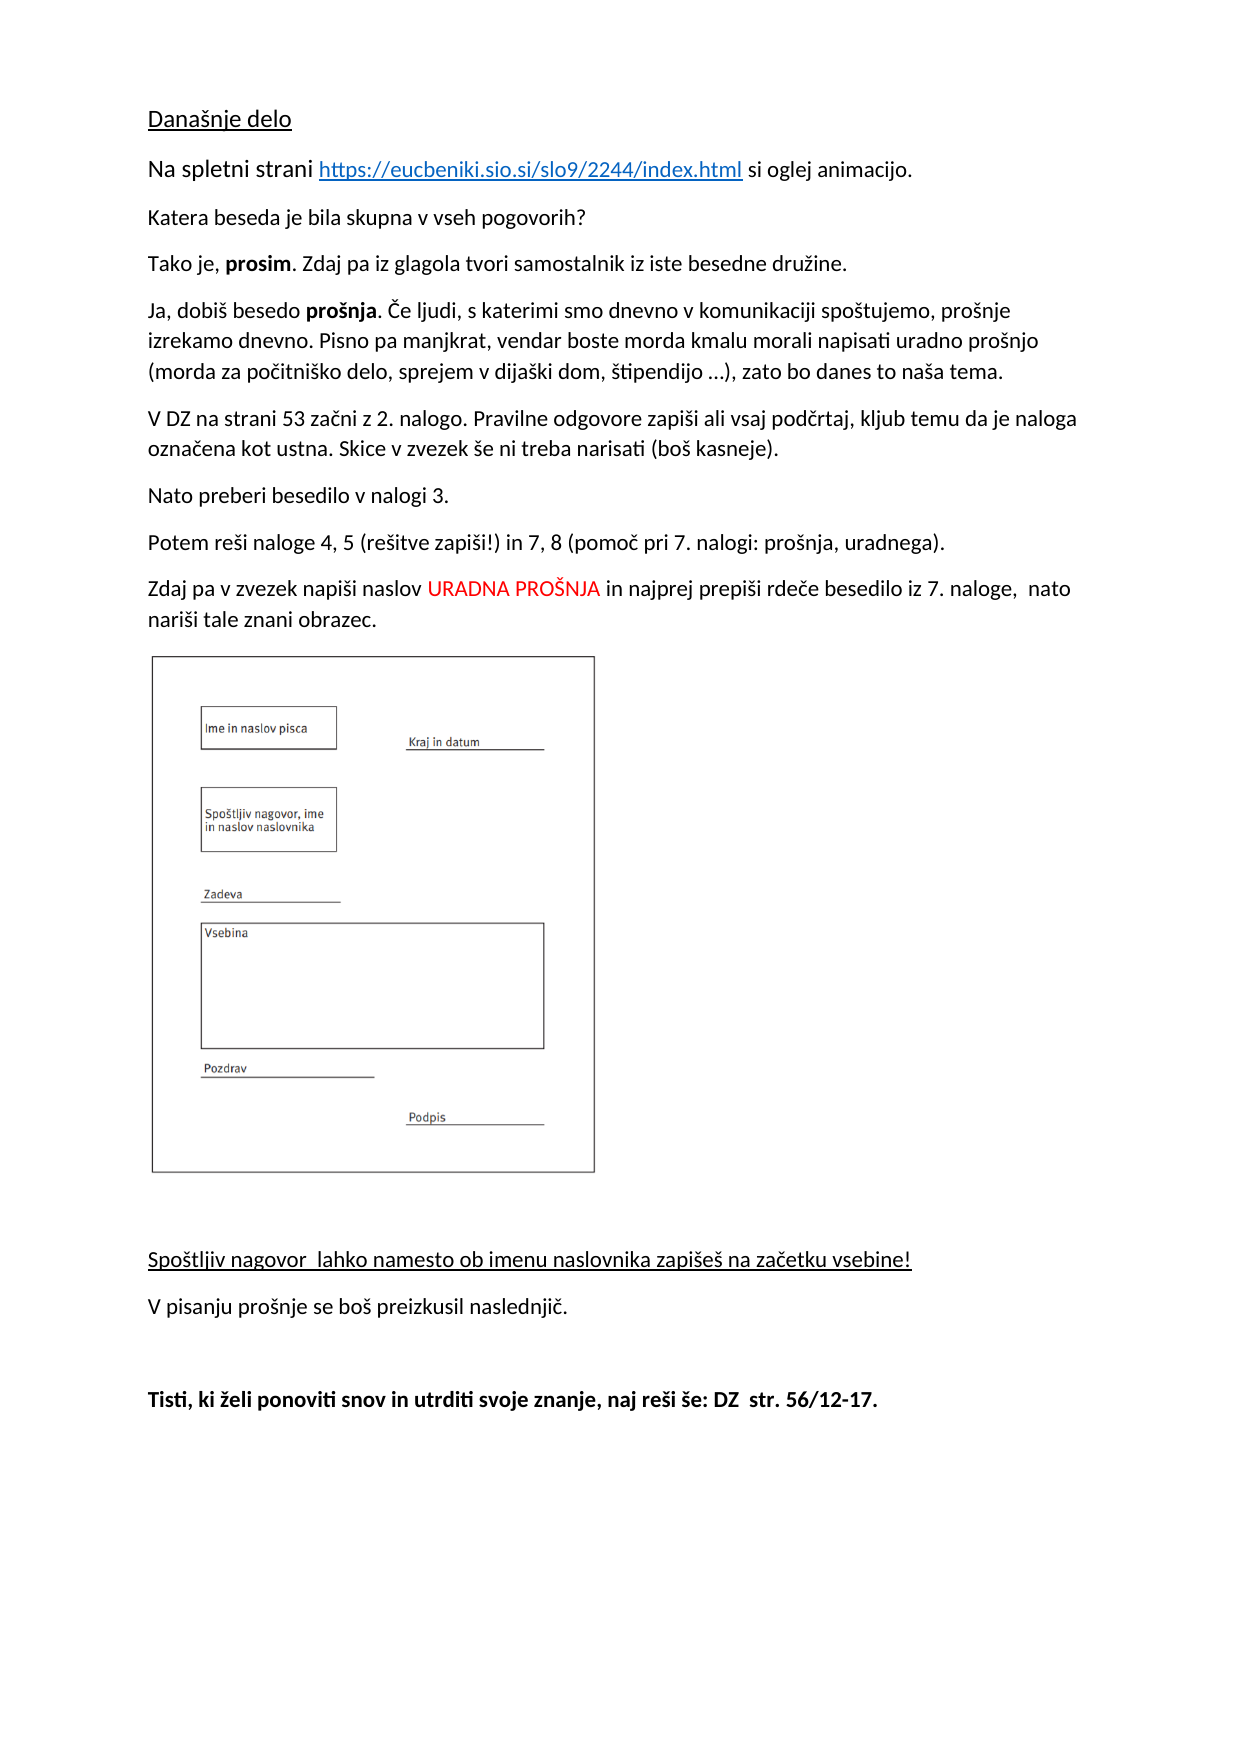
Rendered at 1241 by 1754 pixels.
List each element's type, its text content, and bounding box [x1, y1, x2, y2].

text Spoštljiv nagovor lahko namesto ob imenu naslovnika zapišeš na začetku vsebine! [148, 1245, 1093, 1273]
text Tako je, prosim. Zdaj pa iz glagola tvori samostalnik iz iste besedne družine. [148, 249, 1093, 277]
text V pisanju prošnje se boš preizkusil naslednjič. [148, 1292, 1093, 1320]
text Katera beseda je bila skupna v vseh pogovorih? [148, 203, 1093, 231]
text Tisti, ki želi ponoviti snov in utrditi svoje znanje, naj reši še: DZ str. 56/12-17. [148, 1386, 1093, 1414]
text Današnje delo [148, 103, 1093, 134]
text Potem reši naloge 4, 5 (rešitve zapiši!) in 7, 8 (pomoč pri 7. nalogi: prošnja, uradnega). [148, 528, 1093, 556]
text Ja, dobiš besedo prošnja. Če ljudi, s katerimi smo dnevno v komunikaciji spoštujemo, prošnje izrekamo dnevno. Pisno pa manjkrat, vendar boste morda kmalu morali napisati uradno prošnjo (morda za počitniško delo, sprejem v dijaški dom, štipendijo …), zato bo danes to naša tema. [148, 296, 1093, 385]
text V DZ na strani 53 začni z 2. nalogo. Pravilne odgovore zapiši ali vsaj podčrtaj, kljub temu da je naloga označena kot ustna. Skice v zvezek še ni treba narisati (boš kasneje). [148, 404, 1093, 462]
text Nato preberi besedilo v nalogi 3. [148, 481, 1093, 509]
text Zdaj pa v zvezek napiši naslov URADNA PROŠNJA in najprej prepiši rdeče besedilo iz 7. naloge, nato nariši tale znani obrazec. [148, 574, 1093, 633]
text Na spletni strani https://eucbeniki.sio.si/slo9/2244/index.html si oglej animacijo. [148, 153, 1093, 183]
picture [147, 651, 602, 1180]
